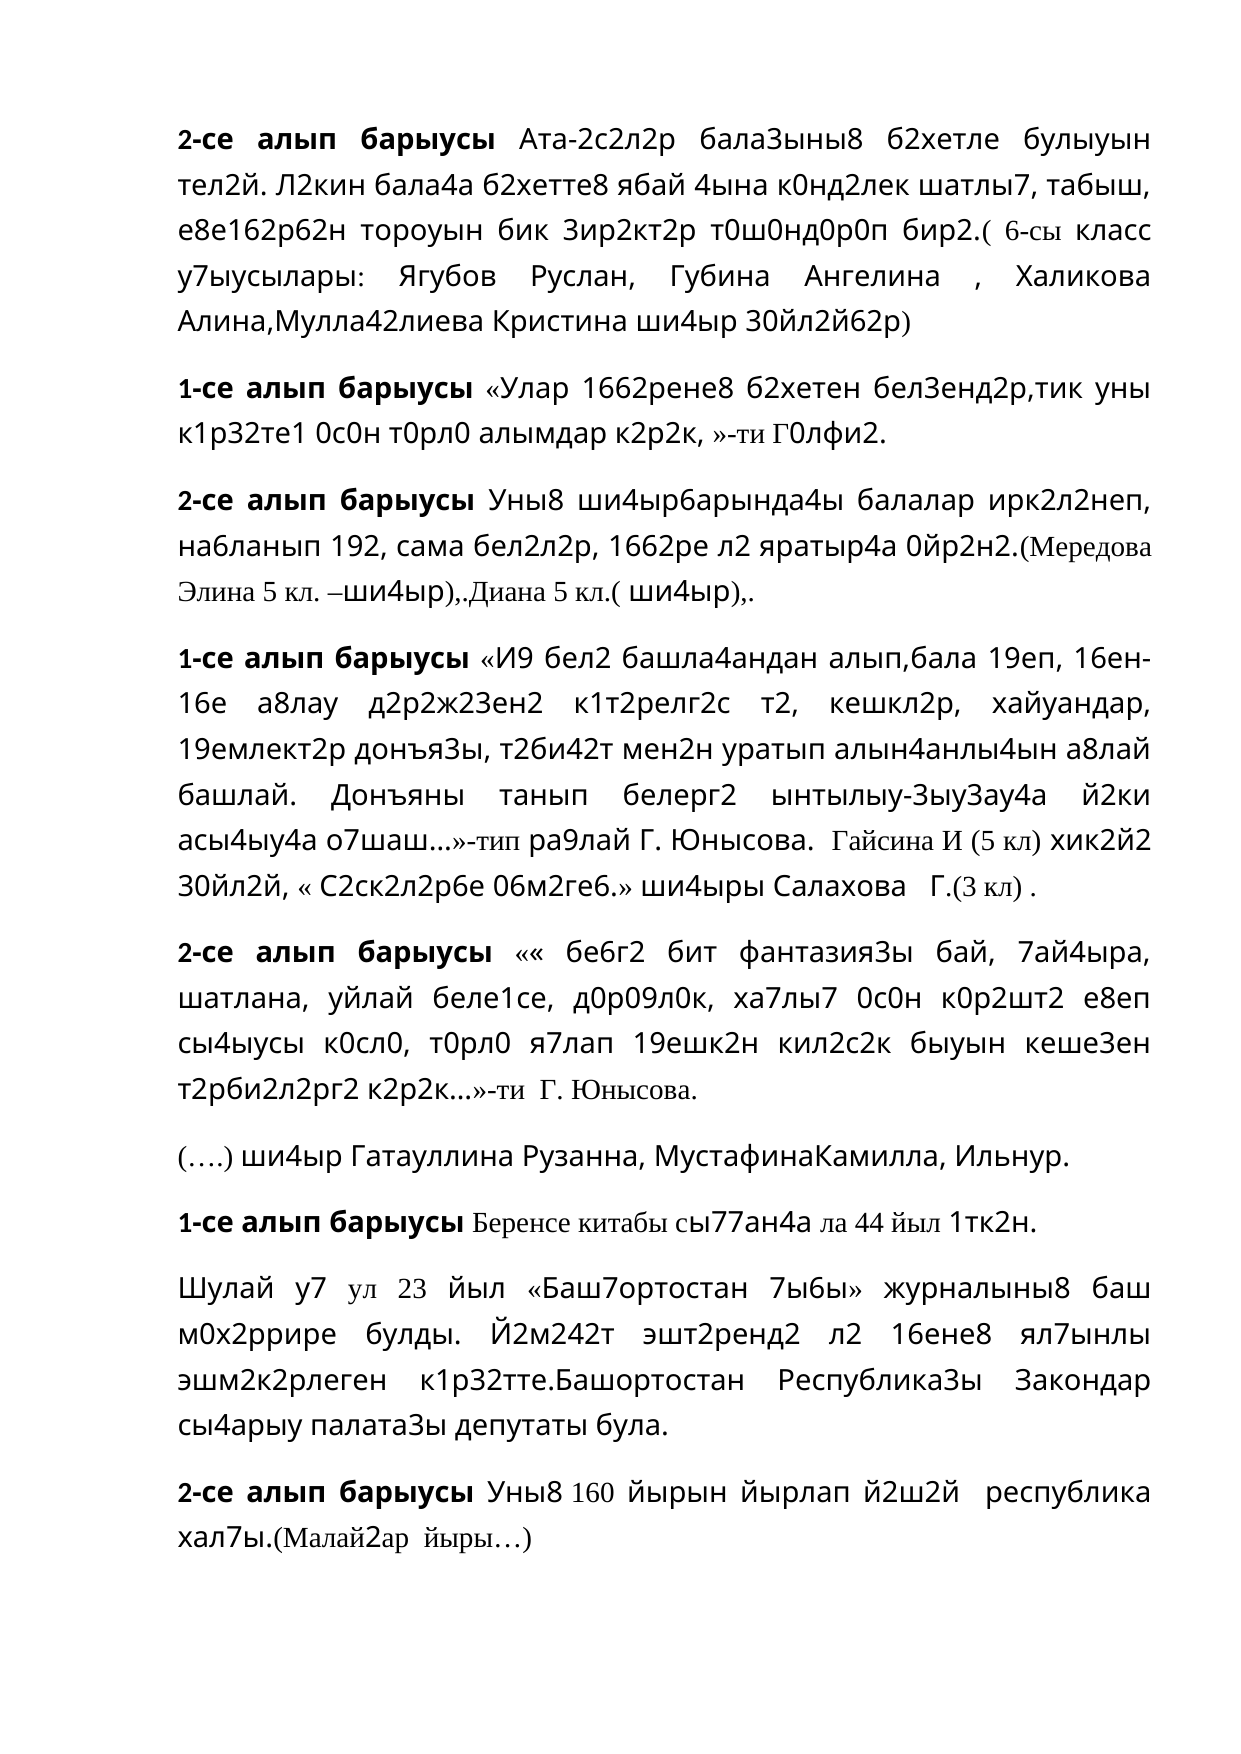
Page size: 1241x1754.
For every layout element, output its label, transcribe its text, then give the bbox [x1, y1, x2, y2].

text 2-се алып барыусы «« бе6г2 бит фантазия3ы бай, 7ай4ыра, шатлана, уйлай беле1се, д0р09л0к, ха7лы7 0с0н к0р2шт2 е8еп сы4ыусы к0сл0, т0рл0 я7лап 19ешк2н кил2с2к быуын кеше3ен т2рби2л2рг2 к2р2к…»-ти Г. Юнысова. [177, 931, 1152, 1108]
text 2-се алып барыусы Уны8 160 йырын йырлап й2ш2й республика хал7ы.(Малай2ар йыры…) [177, 1471, 1152, 1556]
text 1-се алып барыусы «Улар 1662рене8 б2хетен бел3енд2р,тик уны к1р32те1 0с0н т0рл0 алымдар к2р2к, »-ти Г0лфи2. [177, 367, 1152, 452]
text (….) ши4ыр Гатауллина Рузанна, МустафинаКамилла, Ильнур. [177, 1135, 1152, 1174]
text Шулай у7 ул 23 йыл «Баш7ортостан 7ы6ы» журналыны8 баш м0х2ррире булды. Й2м242т эшт2ренд2 л2 16ене8 ял7ынлы эшм2к2рлеген к1р32тте.Башортостан Республика3ы Закондар сы4арыу палата3ы депутаты була. [177, 1268, 1152, 1444]
text 2-се алып барыусы Уны8 ши4ыр6арында4ы балалар ирк2л2неп, на6ланып 192, сама бел2л2р, 1662ре л2 яратыр4а 0йр2н2.(Мередова Элина 5 кл. –ши4ыр),.Диана 5 кл.( ши4ыр),. [177, 479, 1152, 610]
text 1-се алып барыусы «И9 бел2 башла4андан алып,бала 19еп, 16ен-16е а8лау д2р2ж23ен2 к1т2релг2с т2, кешкл2р, хайуандар, 19емлект2р донъя3ы, т2би42т мен2н уратып алын4анлы4ын а8лай башлай. Донъяны танып белерг2 ынтылыу-3ыу3ау4а й2ки асы4ыу4а о7шаш…»-тип ра9лай Г. Юнысова. Гайсина И (5 кл) хик2й2 30йл2й, « С2ск2л2р6е 06м2ге6.» ши4ыры Салахова Г.(3 кл) . [177, 637, 1152, 905]
text 2-се алып барыусы Ата-2с2л2р бала3ыны8 б2хетле булыуын тел2й. Л2кин бала4а б2хетте8 ябай 4ына к0нд2лек шатлы7, табыш, е8е162р62н тороуын бик 3ир2кт2р т0ш0нд0р0п бир2.( 6-сы класс у7ыусылары: Ягубов Руслан, Губина Ангелина , Халикова Алина,Мулла42лиева Кристина ши4ыр 30йл2й62р) [177, 118, 1152, 340]
text 1-се алып барыусы Беренсе китабы сы77ан4а ла 44 йыл 1тк2н. [177, 1201, 1152, 1241]
